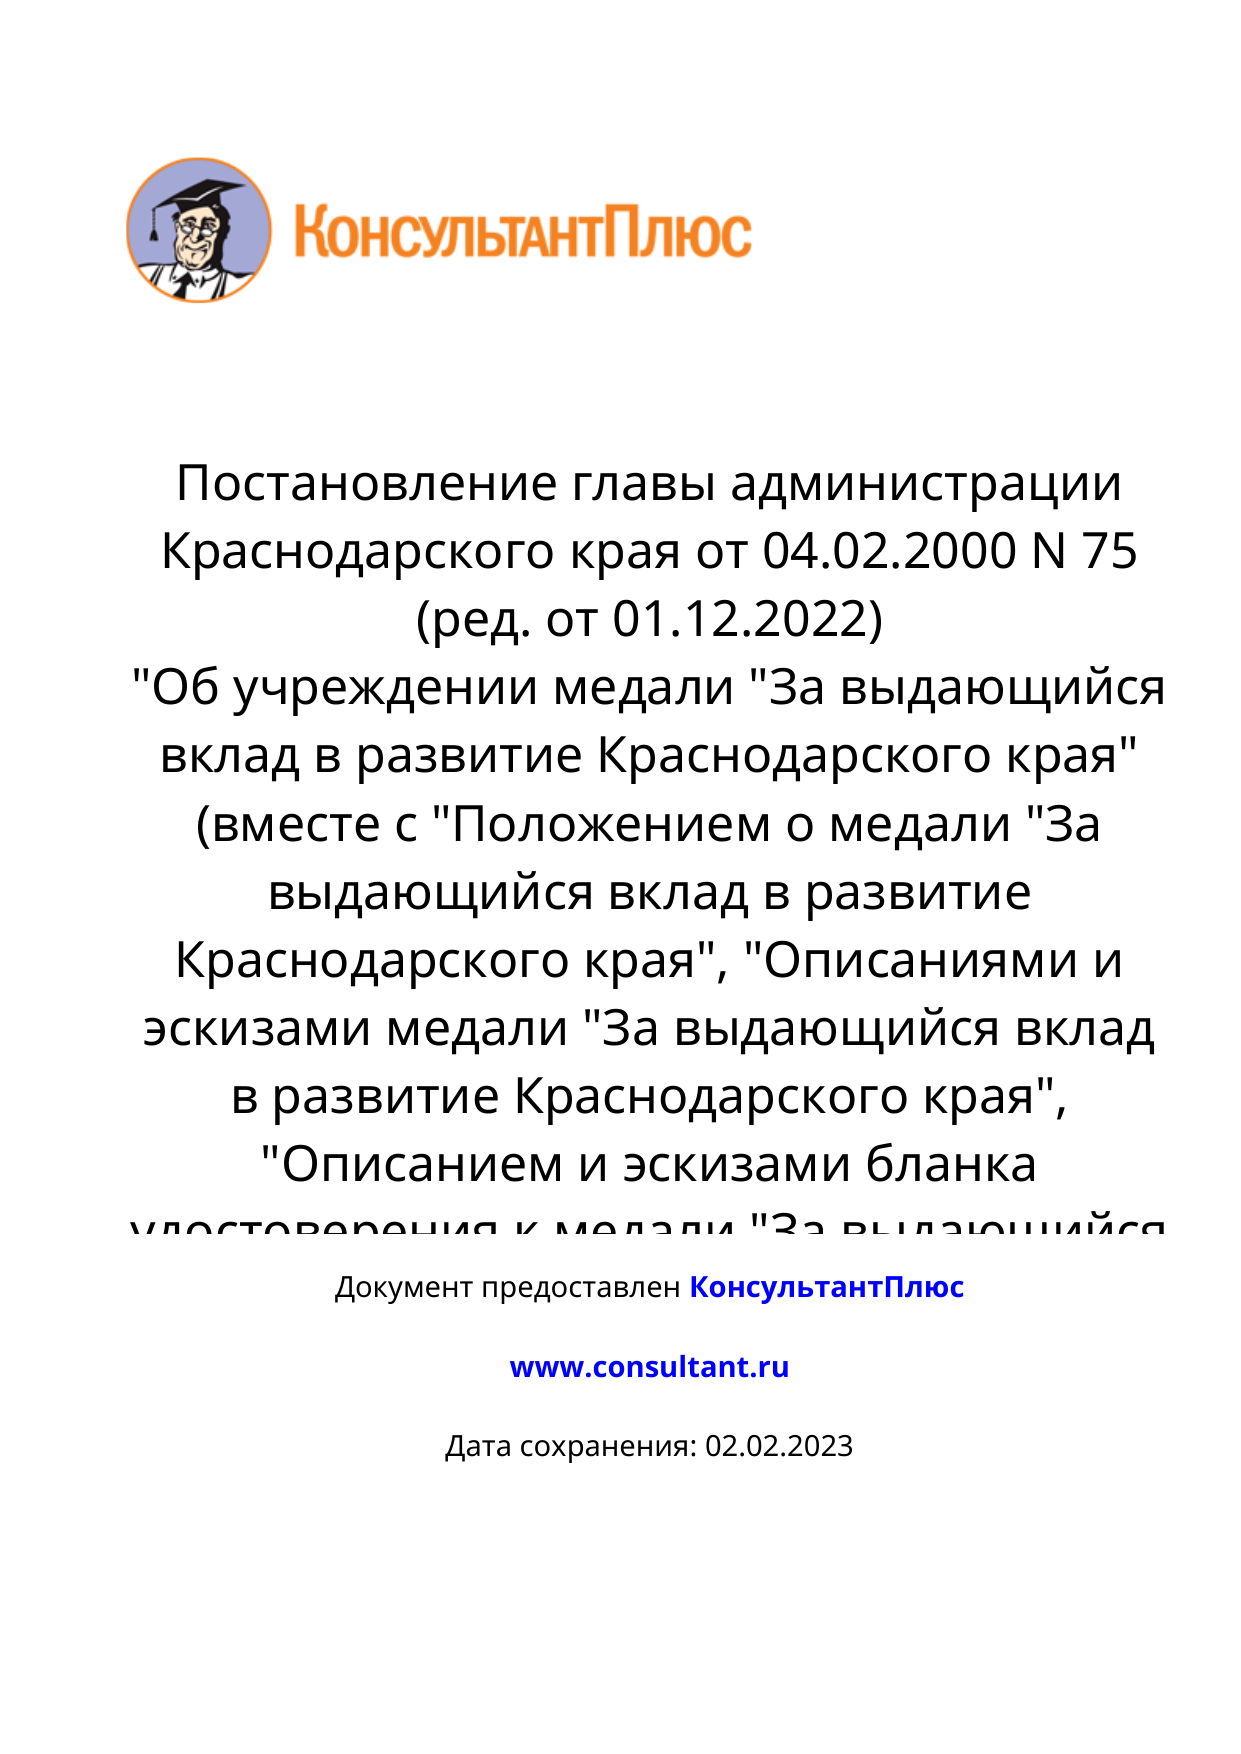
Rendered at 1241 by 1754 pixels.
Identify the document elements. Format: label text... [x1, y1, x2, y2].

table_header [118, 150, 1181, 441]
picture [126, 156, 752, 305]
table_cell Постановление главы администрации Краснодарского края от 04.02.2000 N 75 (ред. от 01.12.2022) "Об учреждении медали "За выдающийся вклад в развитие Краснодарского края" (вместе с "Положением о медали "За выдающийся вклад в развитие Краснодарского края", "Описаниями и эскизами медали "За выдающийся вклад в развитие Краснодарского края", "Описанием и эскизами бланка удостоверения к медали "За выдающийся вклад в развитие Краснодарского края") [118, 441, 1181, 1240]
table_cell Документ предоставлен КонсультантПлюс www.consultant.ru Дата сохранения: 02.02.2023 [118, 1240, 1181, 1531]
